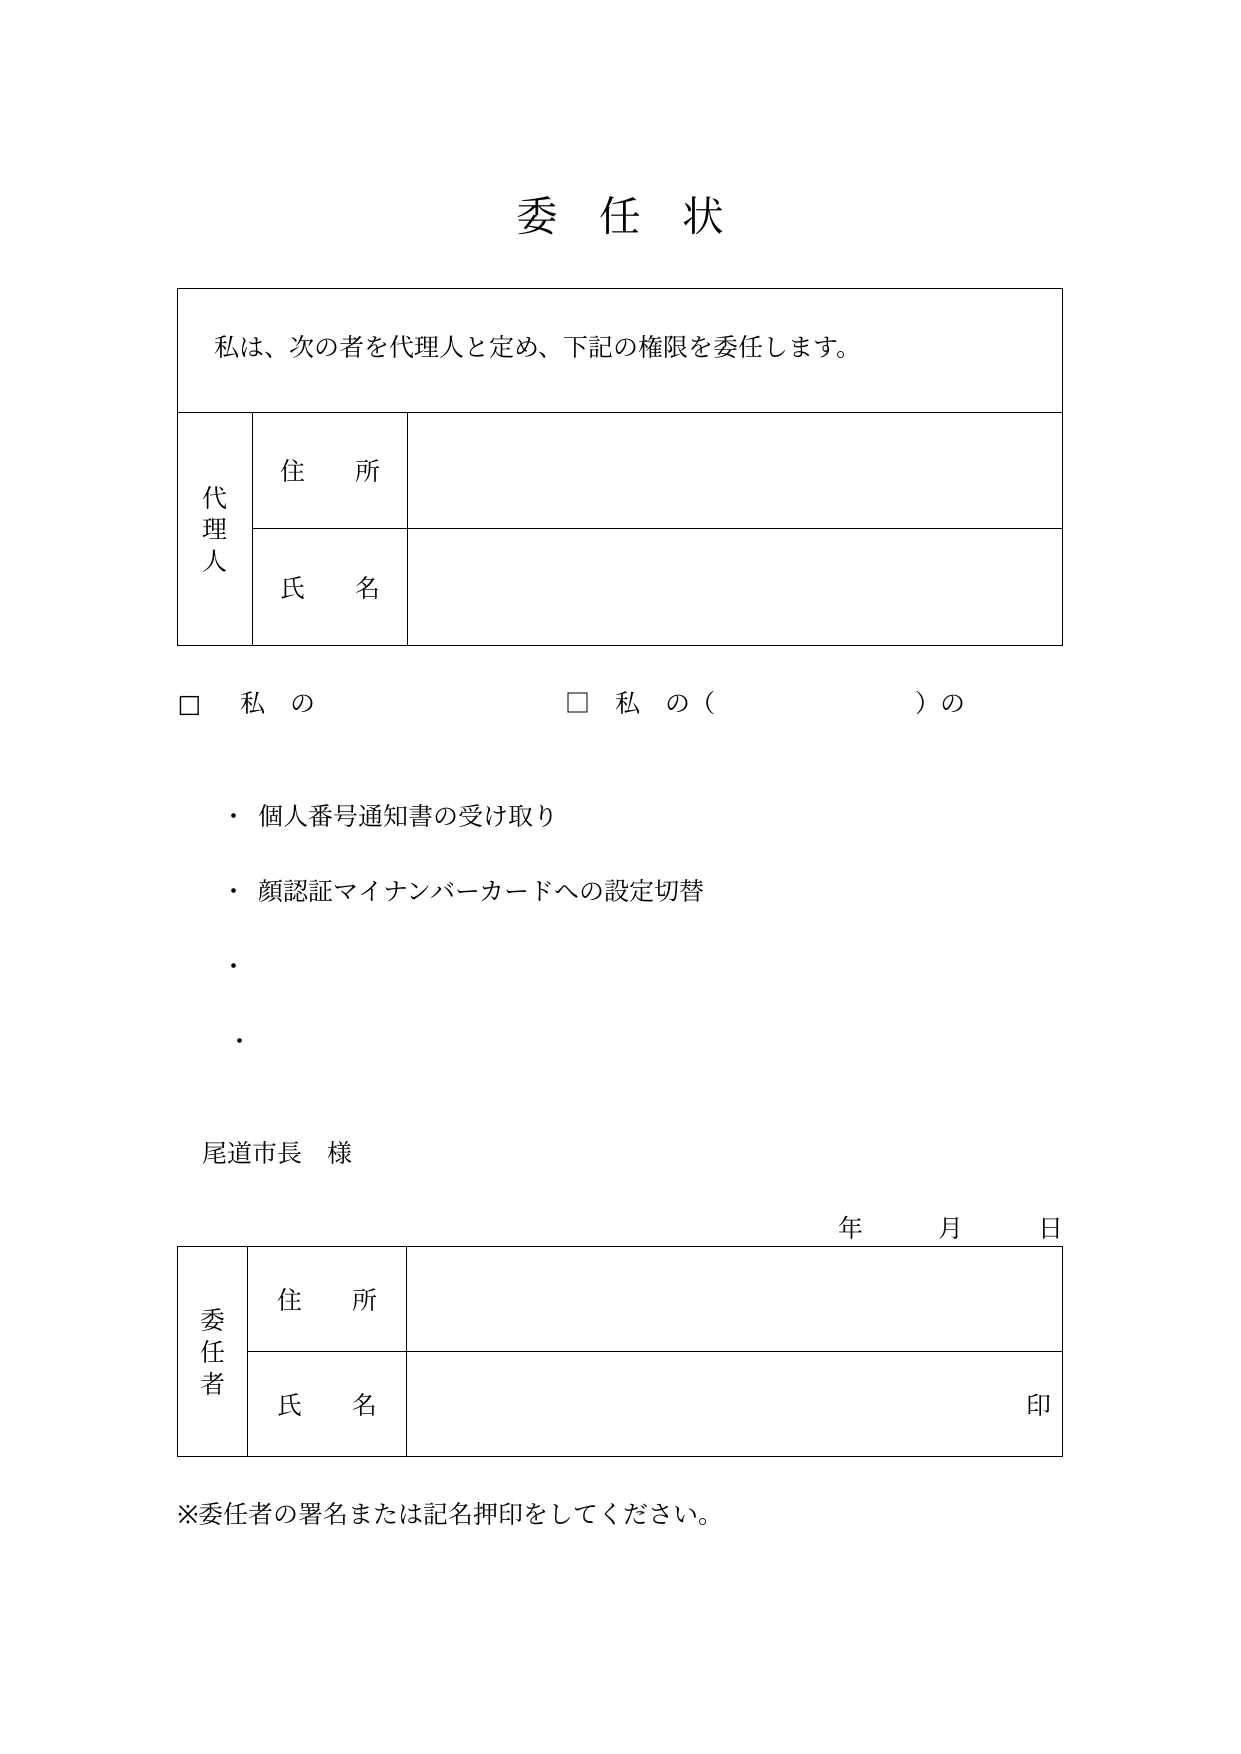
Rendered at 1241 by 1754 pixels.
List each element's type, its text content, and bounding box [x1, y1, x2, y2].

table_cell 住 所 [253, 413, 407, 528]
table_header 委 任 者 [178, 1247, 247, 1456]
table_cell 代 理 人 [178, 413, 252, 645]
list 個人番号通知書の受け取り [221, 796, 1063, 833]
list 顔認証マイナンバーカードへの設定切替 [221, 871, 1063, 908]
table_cell 印 [407, 1352, 1062, 1456]
table_cell 氏 名 [248, 1352, 406, 1456]
table_cell [408, 413, 1062, 528]
table_header [407, 1247, 1062, 1351]
text ※委任者の署名または記名押印をしてください。 [177, 1494, 1063, 1532]
table_cell 氏 名 [253, 529, 407, 645]
list 私 の □ 私 の（ ）の [177, 683, 1063, 721]
table_header 私は、次の者を代理人と定め、下記の権限を委任します。 [178, 289, 1062, 412]
text 尾道市長 様 [177, 1133, 1063, 1171]
text 年 月 日 [177, 1208, 1063, 1246]
text 委 任 状 [177, 176, 1063, 251]
table_header 住 所 [248, 1247, 406, 1351]
table_cell [408, 529, 1062, 645]
text ・ [177, 1021, 1063, 1058]
